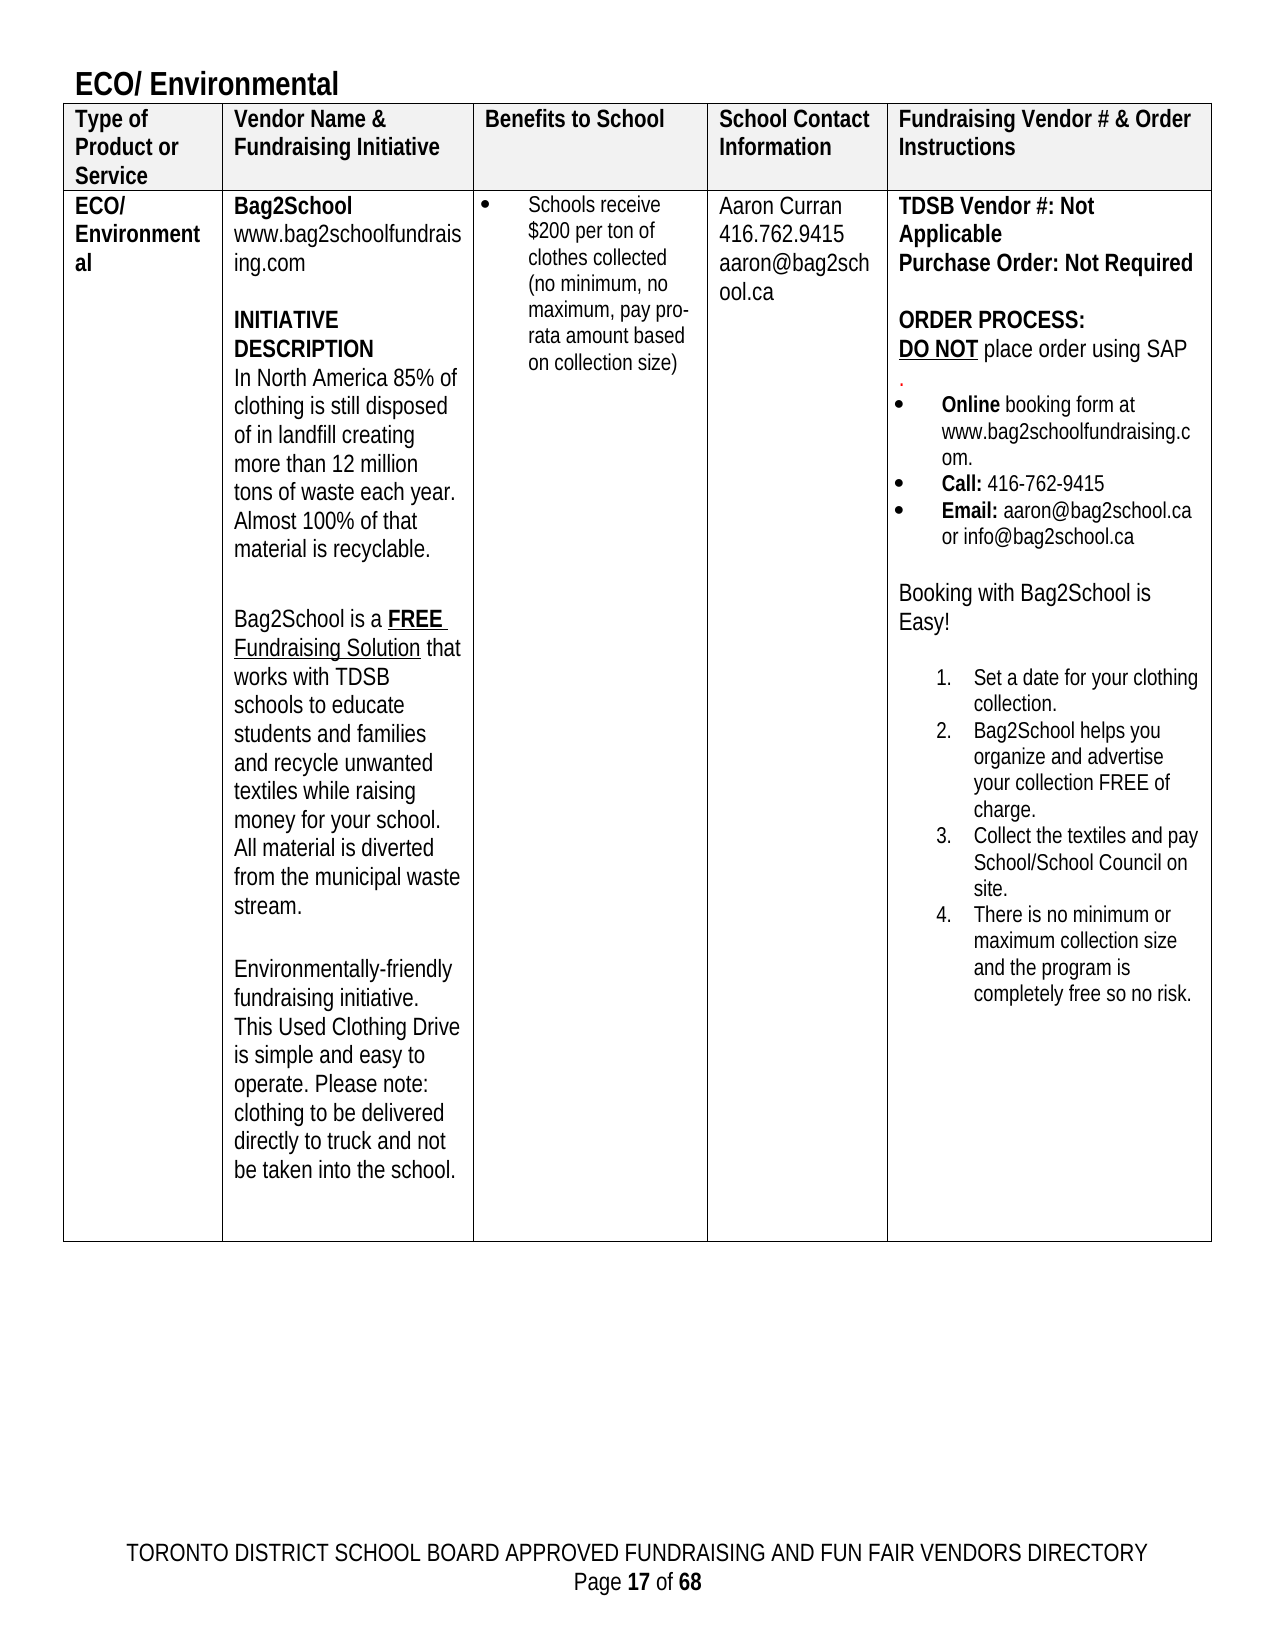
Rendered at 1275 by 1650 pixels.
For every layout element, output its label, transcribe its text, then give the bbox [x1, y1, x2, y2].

table_header School Contact Information [708, 104, 887, 190]
table_cell Schools receive $200 per ton of clothes collected (no minimum, no maximum, pay pro-rata amount based on collection size) [474, 191, 707, 1241]
table_cell TDSB Vendor #: Not Applicable Purchase Order: Not Required ORDER PROCESS: DO NOT place order using SAP . Online booking form at www.bag2schoolfundraising.com. Call: 416-762-9415 Email: aaron@bag2school.ca or info@bag2school.ca Booking with Bag2School is Easy! Set a date for your clothing collection. Bag2School helps you organize and advertise your collection FREE of charge. Collect the textiles and pay School/School Council on site. There is no minimum or maximum collection size and the program is completely free so no risk. [888, 191, 1211, 1241]
table_cell ECO/ Environmental [64, 191, 222, 1241]
table_cell Aaron Curran 416.762.9415 aaron@bag2school.ca [708, 191, 887, 1241]
table_cell Bag2School www.bag2schoolfundraising.com INITIATIVE DESCRIPTION In North America 85% of clothing is still disposed of in landfill creating more than 12 million tons of waste each year. Almost 100% of that material is recyclable. Bag2School is a FREE Fundraising Solution that works with TDSB schools to educate students and families and recycle unwanted textiles while raising money for your school. All material is diverted from the municipal waste stream. Environmentally-friendly fundraising initiative. This Used Clothing Drive is simple and easy to operate. Please note: clothing to be delivered directly to truck and not be taken into the school. [223, 191, 473, 1241]
subtitle ECO/ Environmental [75, 64, 1200, 103]
table_header Fundraising Vendor # & Order Instructions [888, 104, 1211, 190]
table_header Benefits to School [474, 104, 707, 190]
table_header Type of Product or Service [64, 104, 222, 190]
table_header Vendor Name & Fundraising Initiative [223, 104, 473, 190]
